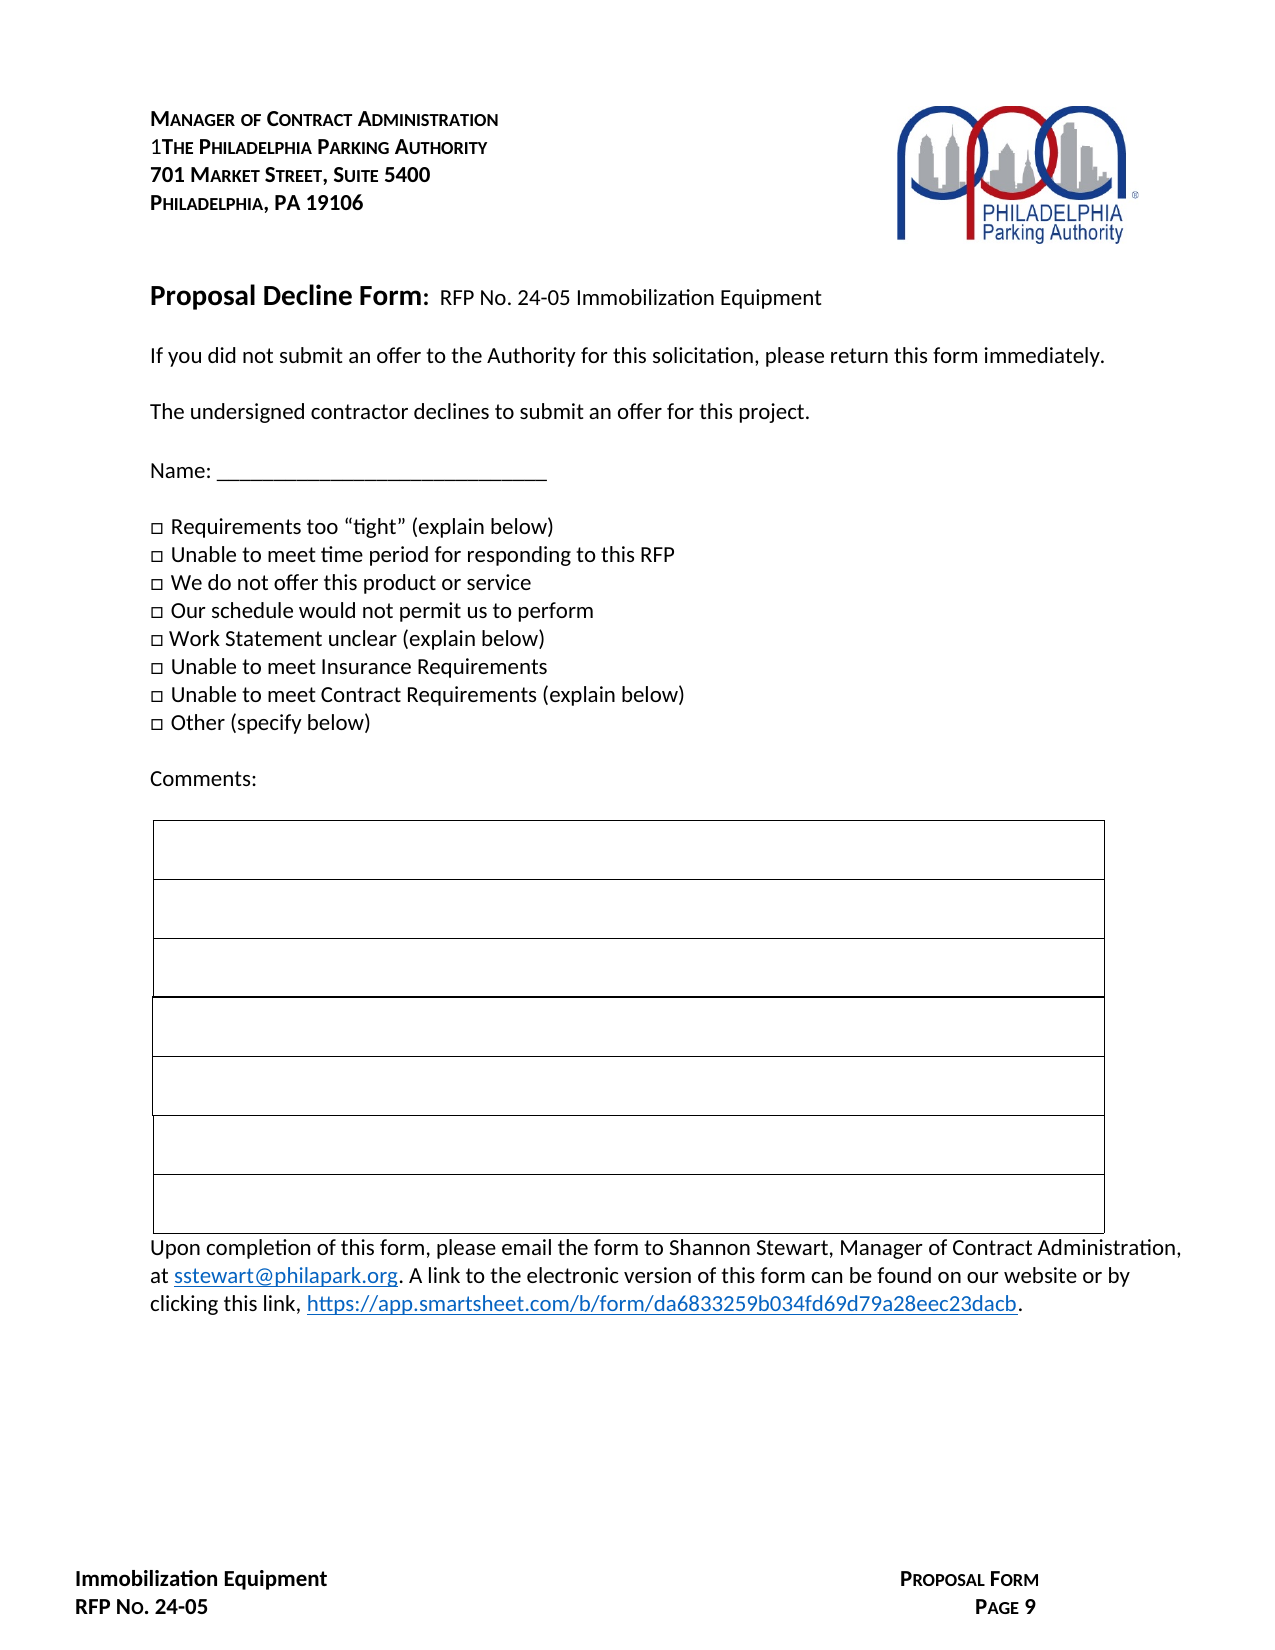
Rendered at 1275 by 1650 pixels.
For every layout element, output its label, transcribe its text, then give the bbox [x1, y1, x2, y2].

text The undersigned contractor declines to submit an offer for this project. [150, 397, 1200, 425]
table_cell [154, 880, 1104, 938]
text If you did not submit an offer to the Authority for this solicitation, please return this form immediately. [150, 341, 1200, 369]
text □ Other (specify below) [150, 708, 1200, 736]
table_header [154, 821, 1104, 879]
text □ We do not offer this product or service [150, 568, 1200, 596]
text □ Our schedule would not permit us to perform [150, 596, 1200, 624]
text Upon completion of this form, please email the form to Shannon Stewart, Manager of Contract Administration, at sstewart@philapark.org. A link to the electronic version of this form can be found on our website or by clicking this link, https://app.smartsheet.com/b/form/da6833259b034fd69d79a28eec23dacb. [150, 1233, 1200, 1317]
table_cell [154, 939, 1104, 996]
table_cell [153, 998, 1104, 1056]
text □ Unable to meet Contract Requirements (explain below) [150, 680, 1200, 708]
text □ Unable to meet Insurance Requirements [150, 652, 1200, 680]
text Comments: [150, 764, 1200, 792]
picture [897, 216, 1139, 244]
table_cell [154, 1116, 1104, 1174]
table_cell [153, 1057, 1104, 1115]
text Manager of Contract Administration [150, 104, 1200, 132]
text □ Unable to meet time period for responding to this RFP [150, 540, 1200, 568]
text Name: _____________________________ [150, 456, 1200, 484]
text Proposal Decline Form: RFP No. 24-05 Immobilization Equipment [150, 277, 1268, 312]
text 701 Market Street, Suite 5400 [150, 160, 1200, 188]
table_cell [154, 1175, 1104, 1233]
text □ Requirements too “tight” (explain below) [150, 512, 1200, 540]
text □ Work Statement unclear (explain below) [150, 624, 1200, 652]
text The Philadelphia Parking Authority [150, 132, 1200, 160]
text Philadelphia, PA 19106 [150, 188, 1200, 216]
